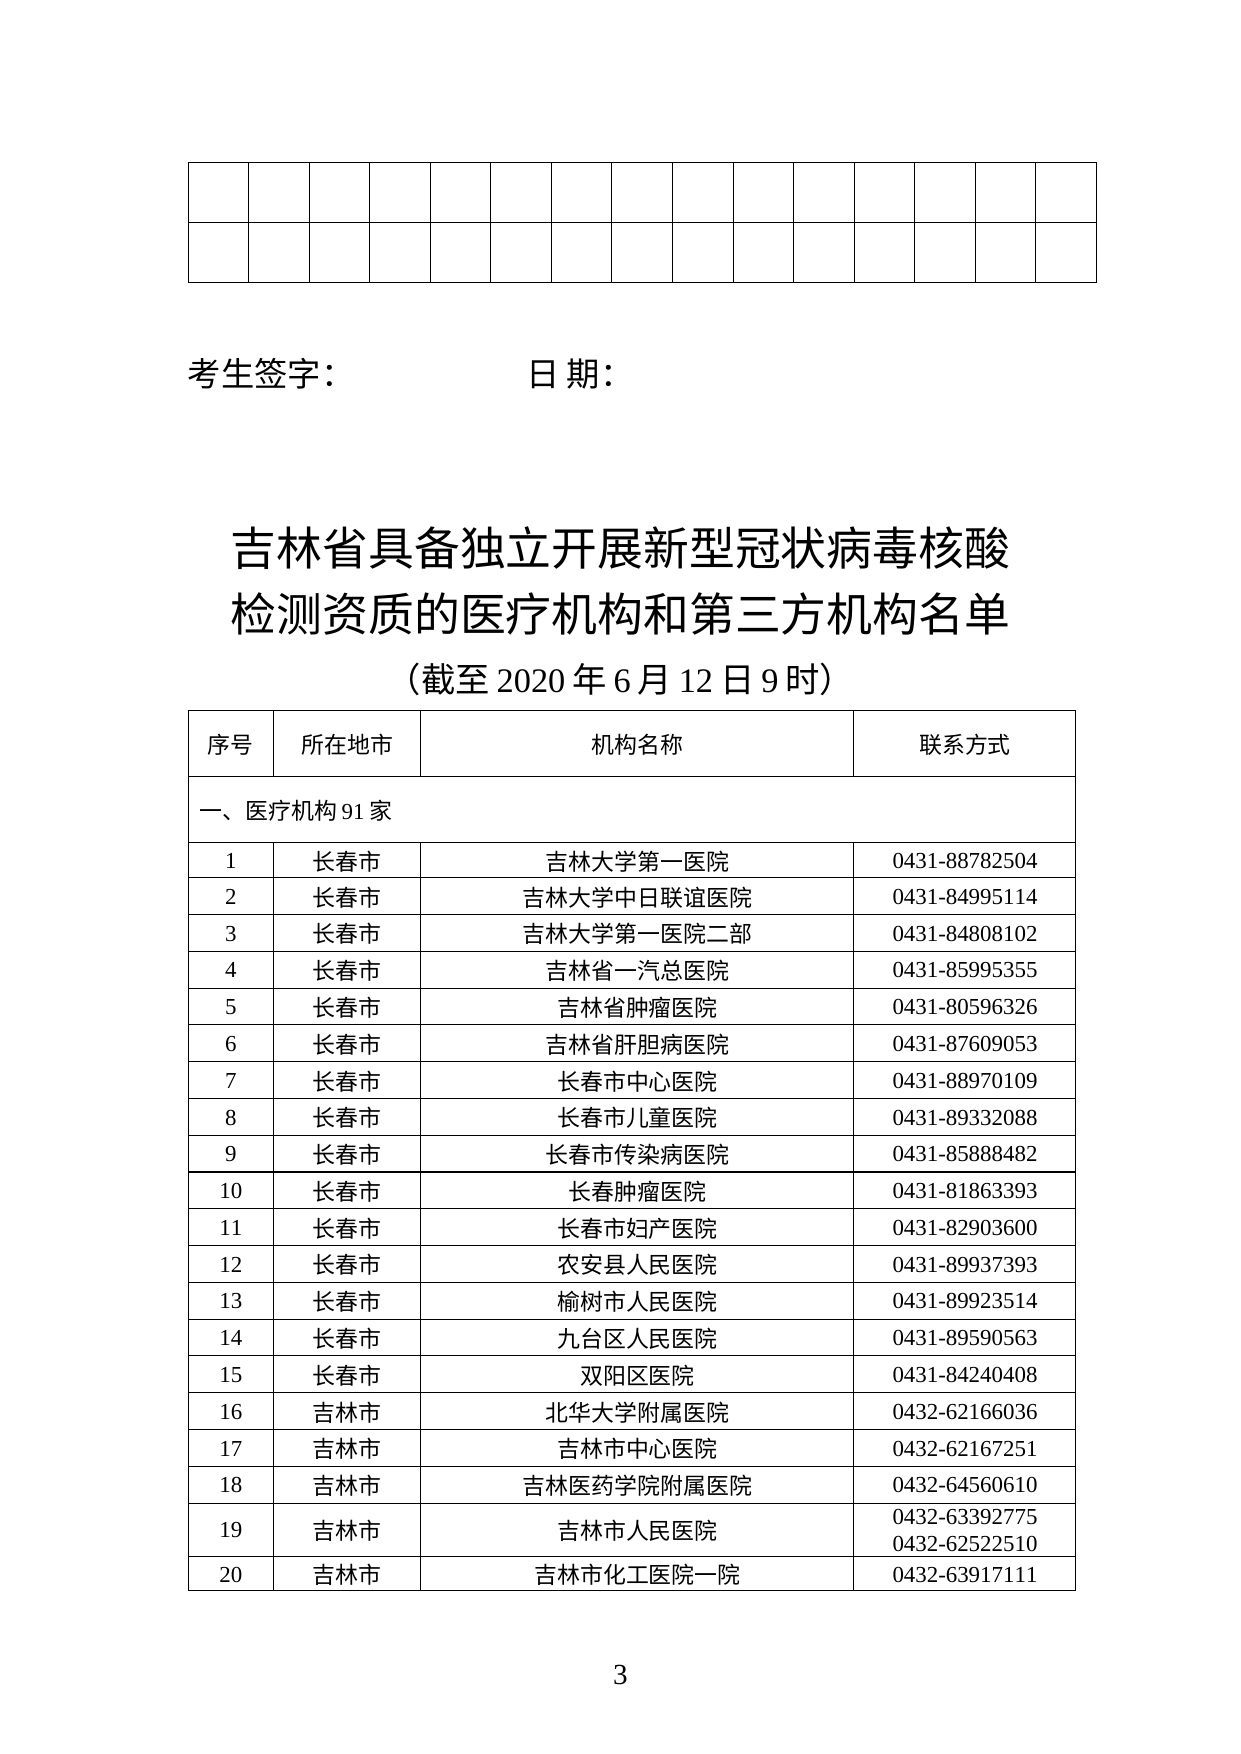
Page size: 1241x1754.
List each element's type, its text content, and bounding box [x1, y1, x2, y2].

table_cell 吉林省肿瘤医院 [421, 989, 853, 1024]
table_cell [976, 223, 1035, 282]
table_cell 0432-63392775 0432-62522510 [854, 1504, 1075, 1556]
table_cell 长春市 [274, 915, 420, 951]
table_cell [612, 163, 672, 222]
table_cell [310, 223, 369, 282]
table_cell [491, 163, 551, 222]
table_cell 长春市 [274, 1320, 420, 1355]
text 检测资质的医疗机构和第三方机构名单 [187, 578, 1053, 645]
table_cell 19 [189, 1504, 273, 1556]
table_cell [370, 223, 430, 282]
table_cell 17 [189, 1430, 273, 1466]
table_cell 长春市 [274, 952, 420, 988]
table_cell 2 [189, 878, 273, 914]
table_cell [673, 163, 733, 222]
table_cell [1036, 163, 1096, 222]
text 考生签字： 日 期： [187, 340, 1053, 398]
table_cell [855, 163, 914, 222]
table_cell 吉林市 [274, 1467, 420, 1502]
table_cell [552, 223, 611, 282]
table_cell 0431-80596326 [854, 989, 1075, 1024]
table_cell 0431-87609053 [854, 1025, 1075, 1061]
table_cell 榆树市人民医院 [421, 1283, 853, 1318]
table_cell [915, 223, 975, 282]
table_cell 长春肿瘤医院 [421, 1173, 853, 1208]
table_cell [1036, 223, 1096, 282]
table_cell [431, 163, 490, 222]
table_cell 0431-82903600 [854, 1209, 1075, 1245]
table_cell 0432-62166036 [854, 1393, 1075, 1429]
table_cell 15 [189, 1356, 273, 1392]
table_cell 长春市 [274, 1246, 420, 1282]
table_cell 吉林市中心医院 [421, 1430, 853, 1466]
table_cell 4 [189, 952, 273, 988]
table_cell 10 [189, 1173, 273, 1208]
table_cell 长春市 [274, 1173, 420, 1208]
table_cell 11 [189, 1209, 273, 1245]
table_cell [734, 163, 793, 222]
table_cell [310, 163, 369, 222]
table_cell 0431-89923514 [854, 1283, 1075, 1318]
table_cell 0431-88970109 [854, 1062, 1075, 1098]
table_cell 16 [189, 1393, 273, 1429]
table_cell 1 [189, 843, 273, 877]
table_cell 长春市 [274, 1283, 420, 1318]
table_cell 0431-89332088 [854, 1099, 1075, 1135]
table_cell 9 [189, 1136, 273, 1171]
table_cell 吉林市 [274, 1557, 420, 1590]
table_cell 一、医疗机构91家 [189, 777, 1075, 842]
table_cell 长春市 [274, 1099, 420, 1135]
table_cell 长春市 [274, 1062, 420, 1098]
table_cell 8 [189, 1099, 273, 1135]
table_cell 0431-85888482 [854, 1136, 1075, 1171]
table_cell 长春市儿童医院 [421, 1099, 853, 1135]
table_cell 14 [189, 1320, 273, 1355]
table_header 序号 [189, 711, 273, 776]
table_cell 0431-85995355 [854, 952, 1075, 988]
table_cell 长春市 [274, 1209, 420, 1245]
table_cell [189, 223, 248, 282]
table_cell [794, 223, 854, 282]
table_cell 吉林市 [274, 1393, 420, 1429]
table_cell 0431-84995114 [854, 878, 1075, 914]
table_cell 0431-84808102 [854, 915, 1075, 951]
table_cell [370, 163, 430, 222]
table_cell 双阳区医院 [421, 1356, 853, 1392]
table_cell [794, 163, 854, 222]
table_cell 0432-64560610 [854, 1467, 1075, 1502]
table_header 机构名称 [421, 711, 853, 776]
table_cell [249, 223, 309, 282]
table_cell [612, 223, 672, 282]
table_header 联系方式 [854, 711, 1075, 776]
table_cell 长春市 [274, 1136, 420, 1171]
table_cell 6 [189, 1025, 273, 1061]
table_cell 13 [189, 1283, 273, 1318]
table_cell 长春市 [274, 843, 420, 877]
table_cell [734, 223, 793, 282]
table_cell 北华大学附属医院 [421, 1393, 853, 1429]
table_cell 长春市中心医院 [421, 1062, 853, 1098]
table_cell 吉林省肝胆病医院 [421, 1025, 853, 1061]
table_cell [249, 163, 309, 222]
table_cell 吉林市 [274, 1430, 420, 1466]
table_cell 九台区人民医院 [421, 1320, 853, 1355]
table_cell 3 [189, 915, 273, 951]
text 吉林省具备独立开展新型冠状病毒核酸 [187, 512, 1053, 578]
table_cell 农安县人民医院 [421, 1246, 853, 1282]
table_cell 吉林大学第一医院 [421, 843, 853, 877]
table_cell 长春市 [274, 1025, 420, 1061]
table_cell 18 [189, 1467, 273, 1502]
table_cell [431, 223, 490, 282]
table_cell [976, 163, 1035, 222]
table_header 所在地市 [274, 711, 420, 776]
table_cell 20 [189, 1557, 273, 1590]
table_cell 长春市妇产医院 [421, 1209, 853, 1245]
table_cell [915, 163, 975, 222]
table_cell 12 [189, 1246, 273, 1282]
table_cell 长春市 [274, 1356, 420, 1392]
table_cell 吉林市化工医院一院 [421, 1557, 853, 1590]
table_cell 5 [189, 989, 273, 1024]
table_cell 0431-88782504 [854, 843, 1075, 877]
table_cell [552, 163, 611, 222]
table_cell 0431-89937393 [854, 1246, 1075, 1282]
table_cell 0431-89590563 [854, 1320, 1075, 1355]
table_cell 吉林市 [274, 1504, 420, 1556]
table_cell 吉林市人民医院 [421, 1504, 853, 1556]
table_cell 吉林省一汽总医院 [421, 952, 853, 988]
table_cell [855, 223, 914, 282]
table_cell 0432-63917111 [854, 1557, 1075, 1590]
table_cell 长春市传染病医院 [421, 1136, 853, 1171]
table_cell 0432-62167251 [854, 1430, 1075, 1466]
table_cell 吉林大学中日联谊医院 [421, 878, 853, 914]
table_cell [189, 163, 248, 222]
table_cell 长春市 [274, 878, 420, 914]
table_cell 0431-81863393 [854, 1173, 1075, 1208]
table_cell [491, 223, 551, 282]
table_cell 7 [189, 1062, 273, 1098]
table_cell 0431-84240408 [854, 1356, 1075, 1392]
table_cell 吉林医药学院附属医院 [421, 1467, 853, 1502]
table_cell 吉林大学第一医院二部 [421, 915, 853, 951]
text （截至2020年6月12日9时） [187, 645, 1053, 710]
table_cell [673, 223, 733, 282]
table_cell 长春市 [274, 989, 420, 1024]
